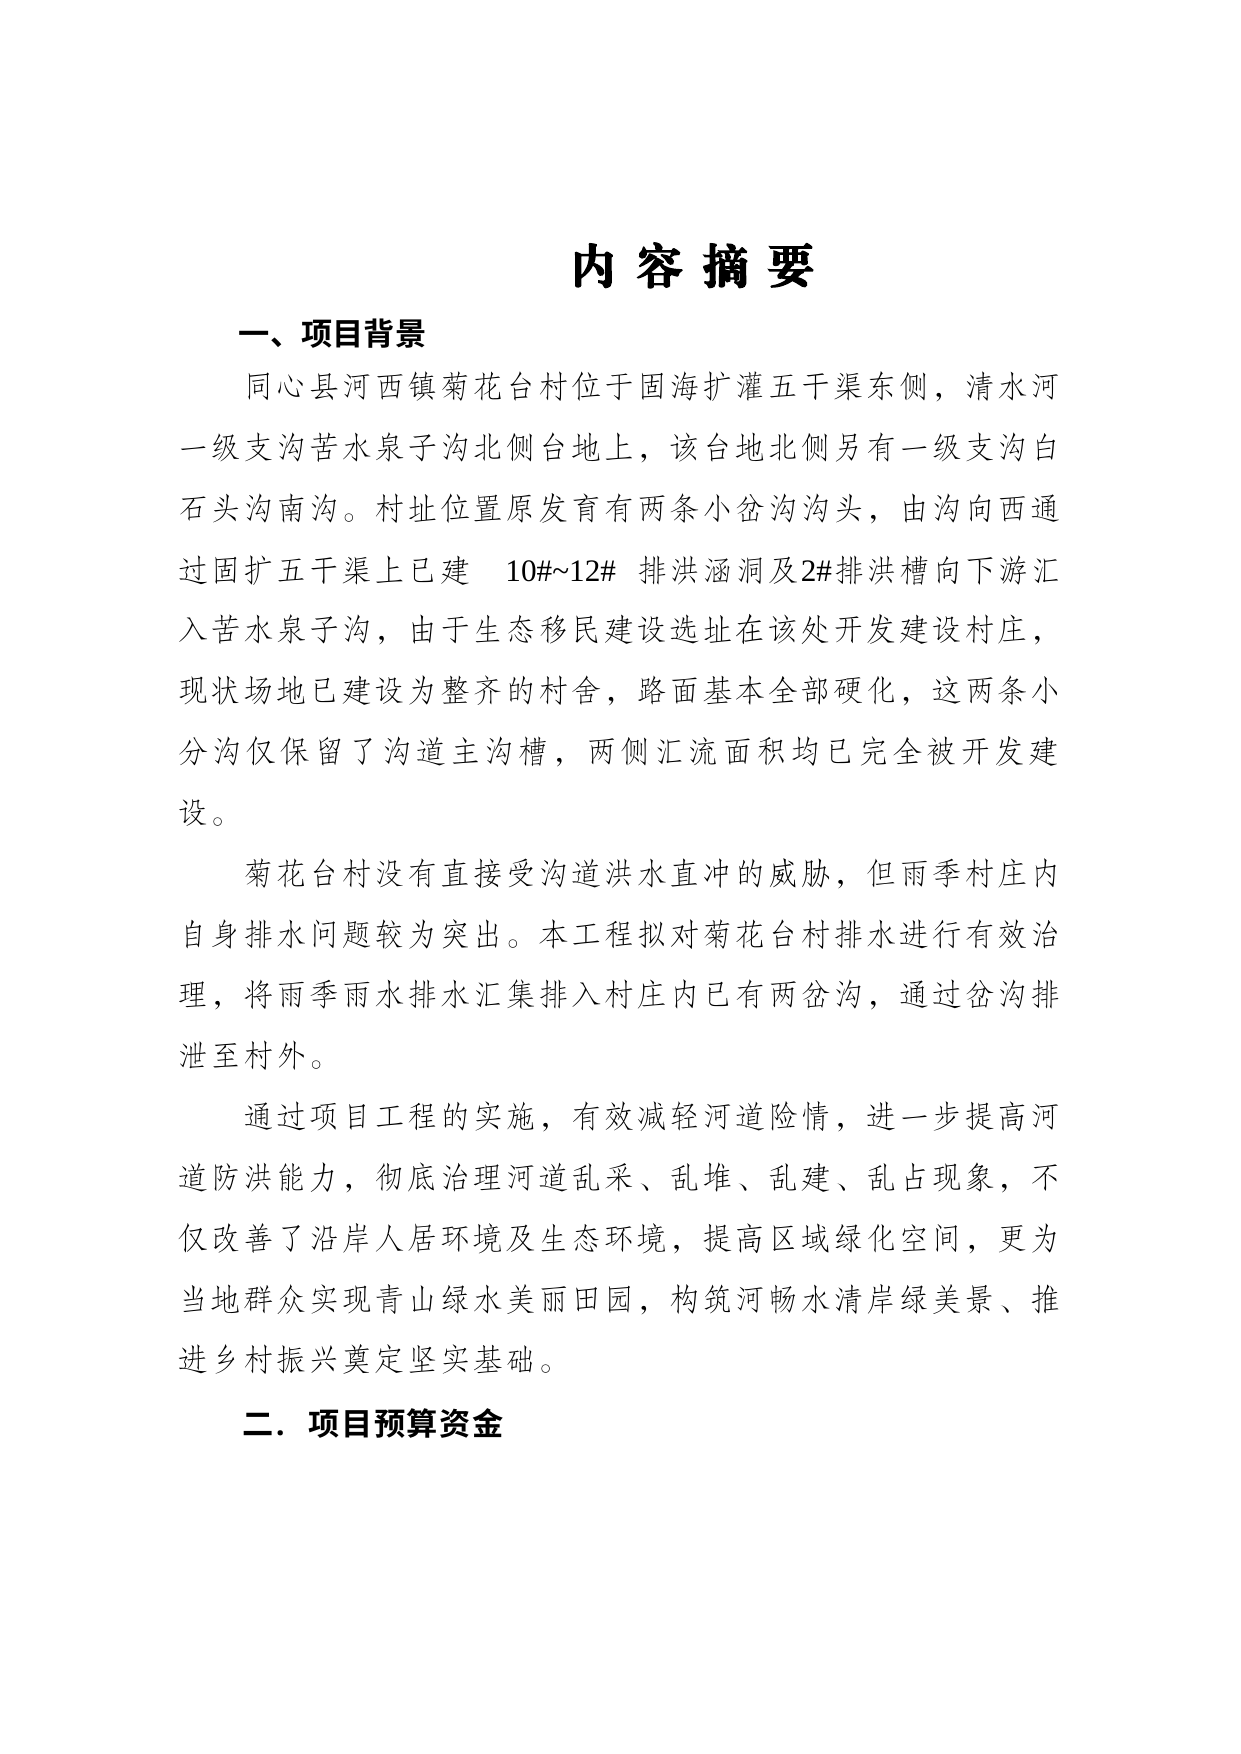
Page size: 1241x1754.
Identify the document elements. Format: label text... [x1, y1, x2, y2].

text 通过项目工程的实施，有效减轻河道险情，进一步提高河道防洪能力，彻底治理河道乱采、乱堆、乱建、乱占现象，不仅改善了沿岸人居环境及生态环境，提高区域绿化空间，更为当地群众实现青山绿水美丽田园，构筑河畅水清岸绿美景、推进乡村振兴奠定坚实基础。 [177, 1087, 1063, 1392]
text 同心县河西镇菊花台村位于固海扩灌五干渠东侧，清水河一级支沟苦水泉子沟北侧台地上，该台地北侧另有一级支沟白石头沟南沟。村址位置原发育有两条小岔沟沟头，由沟向西通过固扩五干渠上已建 10#~12#排洪涵洞及2#排洪槽向下游汇入苦水泉子沟，由于生态移民建设选址在该处开发建设村庄，现状场地已建设为整齐的村舍，路面基本全部硬化，这两条小分沟仅保留了沟道主沟槽，两侧汇流面积均已完全被开发建设。 [177, 357, 1063, 844]
text 菊花台村没有直接受沟道洪水直冲的威胁，但雨季村庄内自身排水问题较为突出。本工程拟对菊花台村排水进行有效治理，将雨季雨水排水汇集排入村庄内已有两岔沟，通过岔沟排泄至村外。 [177, 844, 1063, 1087]
subtitle 一、项目背景 [177, 299, 1063, 357]
text 二.项目预算资金 [177, 1392, 1063, 1452]
text 内容摘要 [177, 238, 1063, 299]
